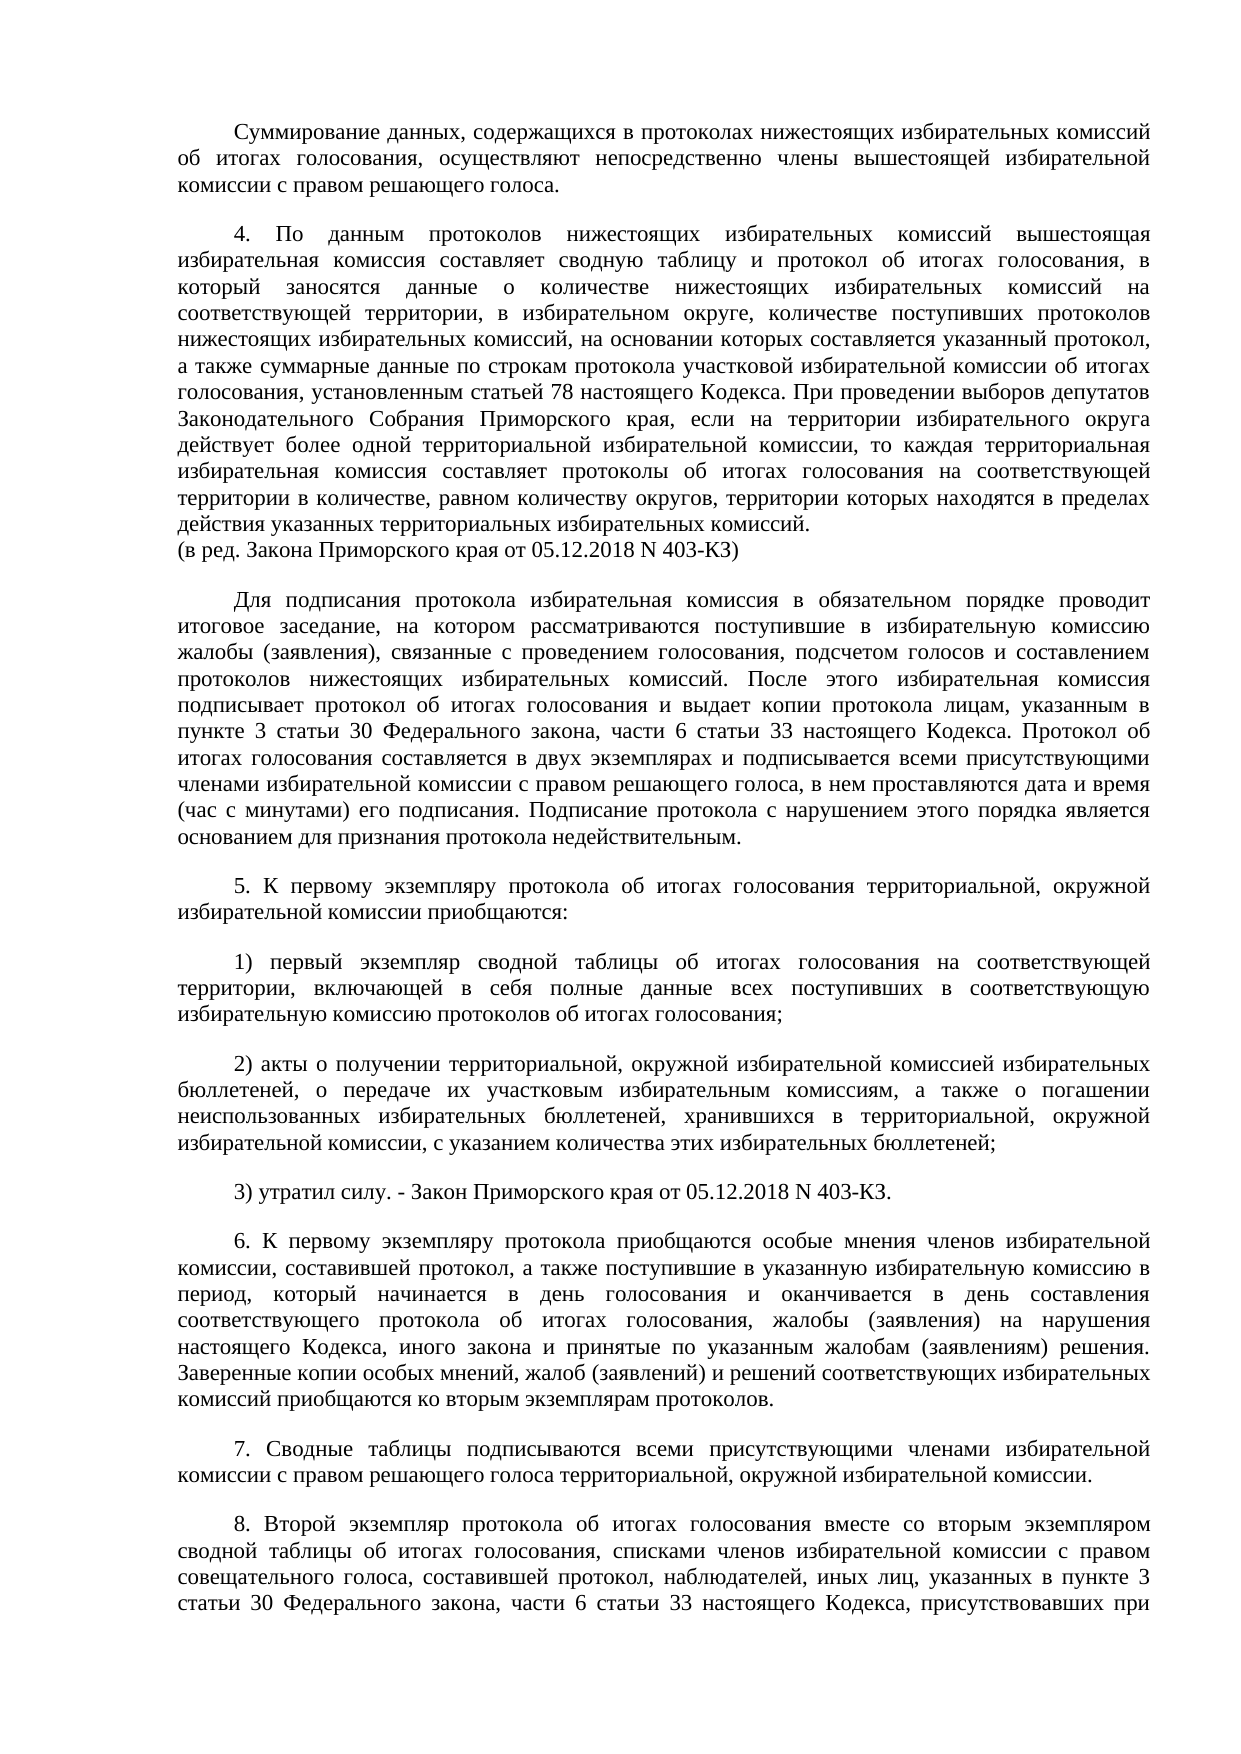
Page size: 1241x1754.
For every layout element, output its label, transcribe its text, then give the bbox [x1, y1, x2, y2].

text 5. К первому экземпляру протокола об итогах голосования территориальной, окружной избирательной комиссии приобщаются: [177, 872, 1152, 925]
text 6. К первому экземпляру протокола приобщаются особые мнения членов избирательной комиссии, составившей протокол, а также поступившие в указанную избирательную комиссию в период, который начинается в день голосования и оканчивается в день составления соответствующего протокола об итогах голосования, жалобы (заявления) на нарушения настоящего Кодекса, иного закона и принятые по указанным жалобам (заявлениям) решения. Заверенные копии особых мнений, жалоб (заявлений) и решений соответствующих избирательных комиссий приобщаются ко вторым экземплярам протоколов. [177, 1227, 1152, 1412]
text 3) утратил силу. - Закон Приморского края от 05.12.2018 N 403-КЗ. [177, 1178, 1152, 1204]
text Суммирование данных, содержащихся в протоколах нижестоящих избирательных комиссий об итогах голосования, осуществляют непосредственно члены вышестоящей избирательной комиссии с правом решающего голоса. [177, 118, 1152, 197]
text 2) акты о получении территориальной, окружной избирательной комиссией избирательных бюллетеней, о передаче их участковым избирательным комиссиям, а также о погашении неиспользованных избирательных бюллетеней, хранившихся в территориальной, окружной избирательной комиссии, с указанием количества этих избирательных бюллетеней; [177, 1050, 1152, 1155]
text 1) первый экземпляр сводной таблицы об итогах голосования на соответствующей территории, включающей в себя полные данные всех поступивших в соответствующую избирательную комиссию протоколов об итогах голосования; [177, 948, 1152, 1027]
text 4. По данным протоколов нижестоящих избирательных комиссий вышестоящая избирательная комиссия составляет сводную таблицу и протокол об итогах голосования, в который заносятся данные о количестве нижестоящих избирательных комиссий на соответствующей территории, в избирательном округе, количестве поступивших протоколов нижестоящих избирательных комиссий, на основании которых составляется указанный протокол, а также суммарные данные по строкам протокола участковой избирательной комиссии об итогах голосования, установленным статьей 78 настоящего Кодекса. При проведении выборов депутатов Законодательного Собрания Приморского края, если на территории избирательного округа действует более одной территориальной избирательной комиссии, то каждая территориальная избирательная комиссия составляет протоколы об итогах голосования на соответствующей территории в количестве, равном количеству округов, территории которых находятся в пределах действия указанных территориальных избирательных комиссий. [177, 220, 1152, 536]
text (в ред. Закона Приморского края от 05.12.2018 N 403-КЗ) [177, 536, 1152, 563]
text Для подписания протокола избирательная комиссия в обязательном порядке проводит итоговое заседание, на котором рассматриваются поступившие в избирательную комиссию жалобы (заявления), связанные с проведением голосования, подсчетом голосов и составлением протоколов нижестоящих избирательных комиссий. После этого избирательная комиссия подписывает протокол об итогах голосования и выдает копии протокола лицам, указанным в пункте 3 статьи 30 Федерального закона, части 6 статьи 33 настоящего Кодекса. Протокол об итогах голосования составляется в двух экземплярах и подписывается всеми присутствующими членами избирательной комиссии с правом решающего голоса, в нем проставляются дата и время (час с минутами) его подписания. Подписание протокола с нарушением этого порядка является основанием для признания протокола недействительным. [177, 586, 1152, 849]
text 7. Сводные таблицы подписываются всеми присутствующими членами избирательной комиссии с правом решающего голоса территориальной, окружной избирательной комиссии. [177, 1435, 1152, 1487]
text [177, 1510, 1152, 1616]
